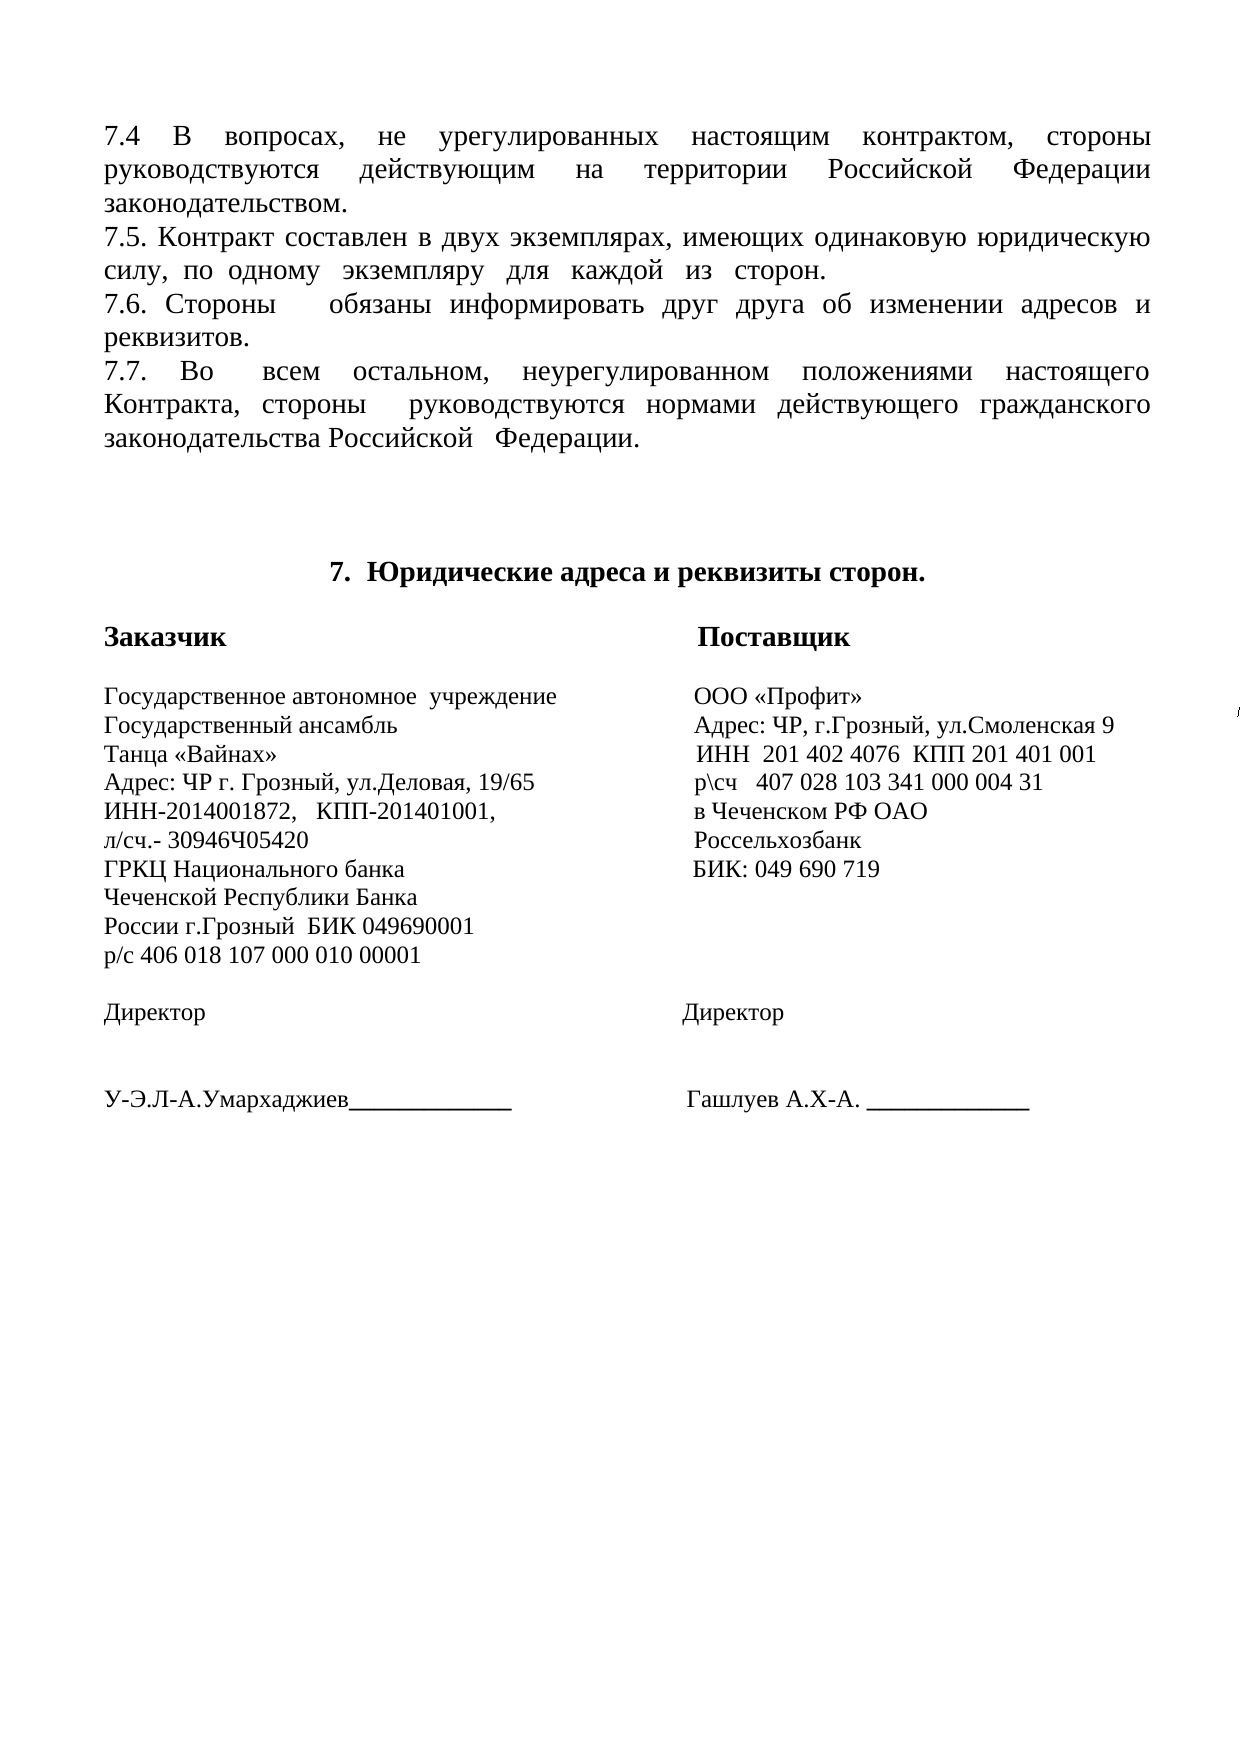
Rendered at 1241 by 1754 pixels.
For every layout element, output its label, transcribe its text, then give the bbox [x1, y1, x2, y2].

text Директор Директор [103, 997, 1135, 1026]
list Юридические адреса и реквизиты сторон. [103, 554, 1152, 588]
text Чеченской Республики Банка [103, 882, 1152, 911]
text р/с 406 018 107 000 010 00001 [103, 940, 1135, 969]
text л/сч.- 30946Ч05420 Россельхозбанк [103, 825, 1152, 854]
text Государственный ансамбль Адрес: ЧР, г.Грозный, ул.Смоленская 9 [103, 710, 1152, 739]
text 7.6. Стороны обязаны информировать друг друга об изменении адресов и реквизитов. [103, 286, 1152, 353]
text Заказчик Поставщик [103, 619, 1152, 652]
text 7.4 В вопросах, не урегулированных настоящим контрактом, стороны руководствуются действующим на территории Российской Федерации законодательством. [103, 118, 1152, 219]
text ГРКЦ Национального банка БИК: 049 690 719 [103, 854, 1152, 882]
text 7.7. Во всем остальном, неурегулированном положениями настоящего Контракта, стороны руководствуются нормами действующего гражданского законодательства Российской Федерации. [103, 353, 1152, 453]
text Государственное автономное учреждение ООО «Профит» [103, 681, 1152, 710]
text ИНН-2014001872, КПП-201401001, в Чеченском РФ ОАО [103, 796, 1135, 825]
text У-Э.Л-А.Умархаджиев_____________ Гашлуев А.Х-А. _____________ [103, 1084, 1152, 1112]
text России г.Грозный БИК 049690001 [103, 911, 1135, 940]
text 7.5. Контракт составлен в двух экземплярах, имеющих одинаковую юридическую силу, по одному экземпляру для каждой из сторон. [103, 219, 1152, 286]
text Адрес: ЧР г. Грозный, ул.Деловая, 19/65 р\сч 407 028 103 341 000 004 31 [103, 767, 1152, 796]
text Танца «Вайнах» ИНН 201 402 4076 КПП 201 401 001 [103, 739, 1152, 767]
